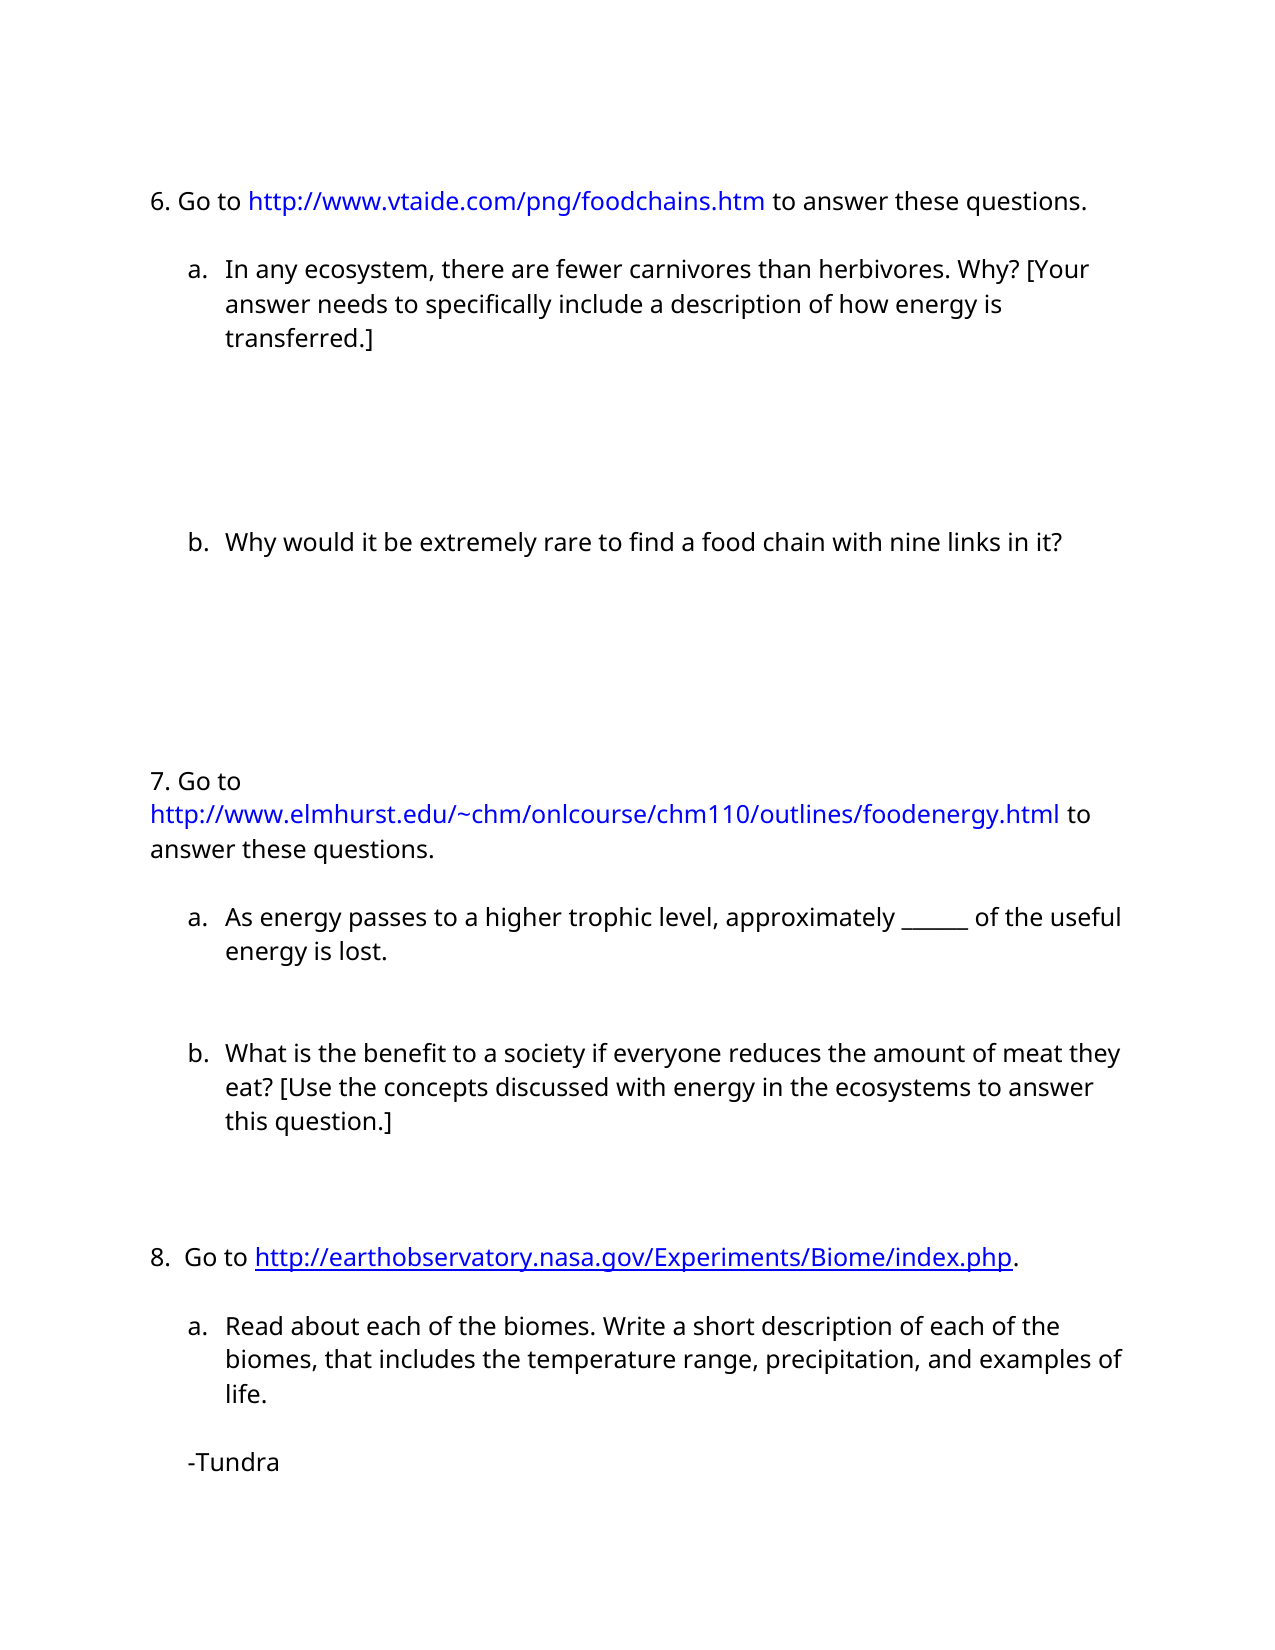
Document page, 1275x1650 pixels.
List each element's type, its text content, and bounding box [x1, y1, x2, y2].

list What is the benefit to a society if everyone reduces the amount of meat they eat? [Use the concepts discussed with energy in the ecosystems to answer this question.] [187, 1036, 1125, 1138]
text 8. Go to http://earthobservatory.nasa.gov/Experiments/Biome/index.php. [150, 1240, 1125, 1274]
list Why would it be extremely rare to find a food chain with nine links in it? [187, 525, 1125, 559]
text 7. Go to http://www.elmhurst.edu/~chm/onlcourse/chm110/outlines/foodenergy.html to answer these questions. [150, 763, 1125, 865]
list As energy passes to a higher trophic level, approximately ______ of the useful energy is lost. [187, 899, 1125, 967]
list Read about each of the biomes. Write a short description of each of the biomes, that includes the temperature range, precipitation, and examples of life. [187, 1308, 1125, 1410]
list In any ecosystem, there are fewer carnivores than herbivores. Why? [Your answer needs to specifically include a description of how energy is transferred.] [187, 252, 1125, 354]
text 6. Go to http://www.vtaide.com/png/foodchains.htm to answer these questions. [150, 184, 1125, 218]
text -Tundra [187, 1444, 600, 1478]
